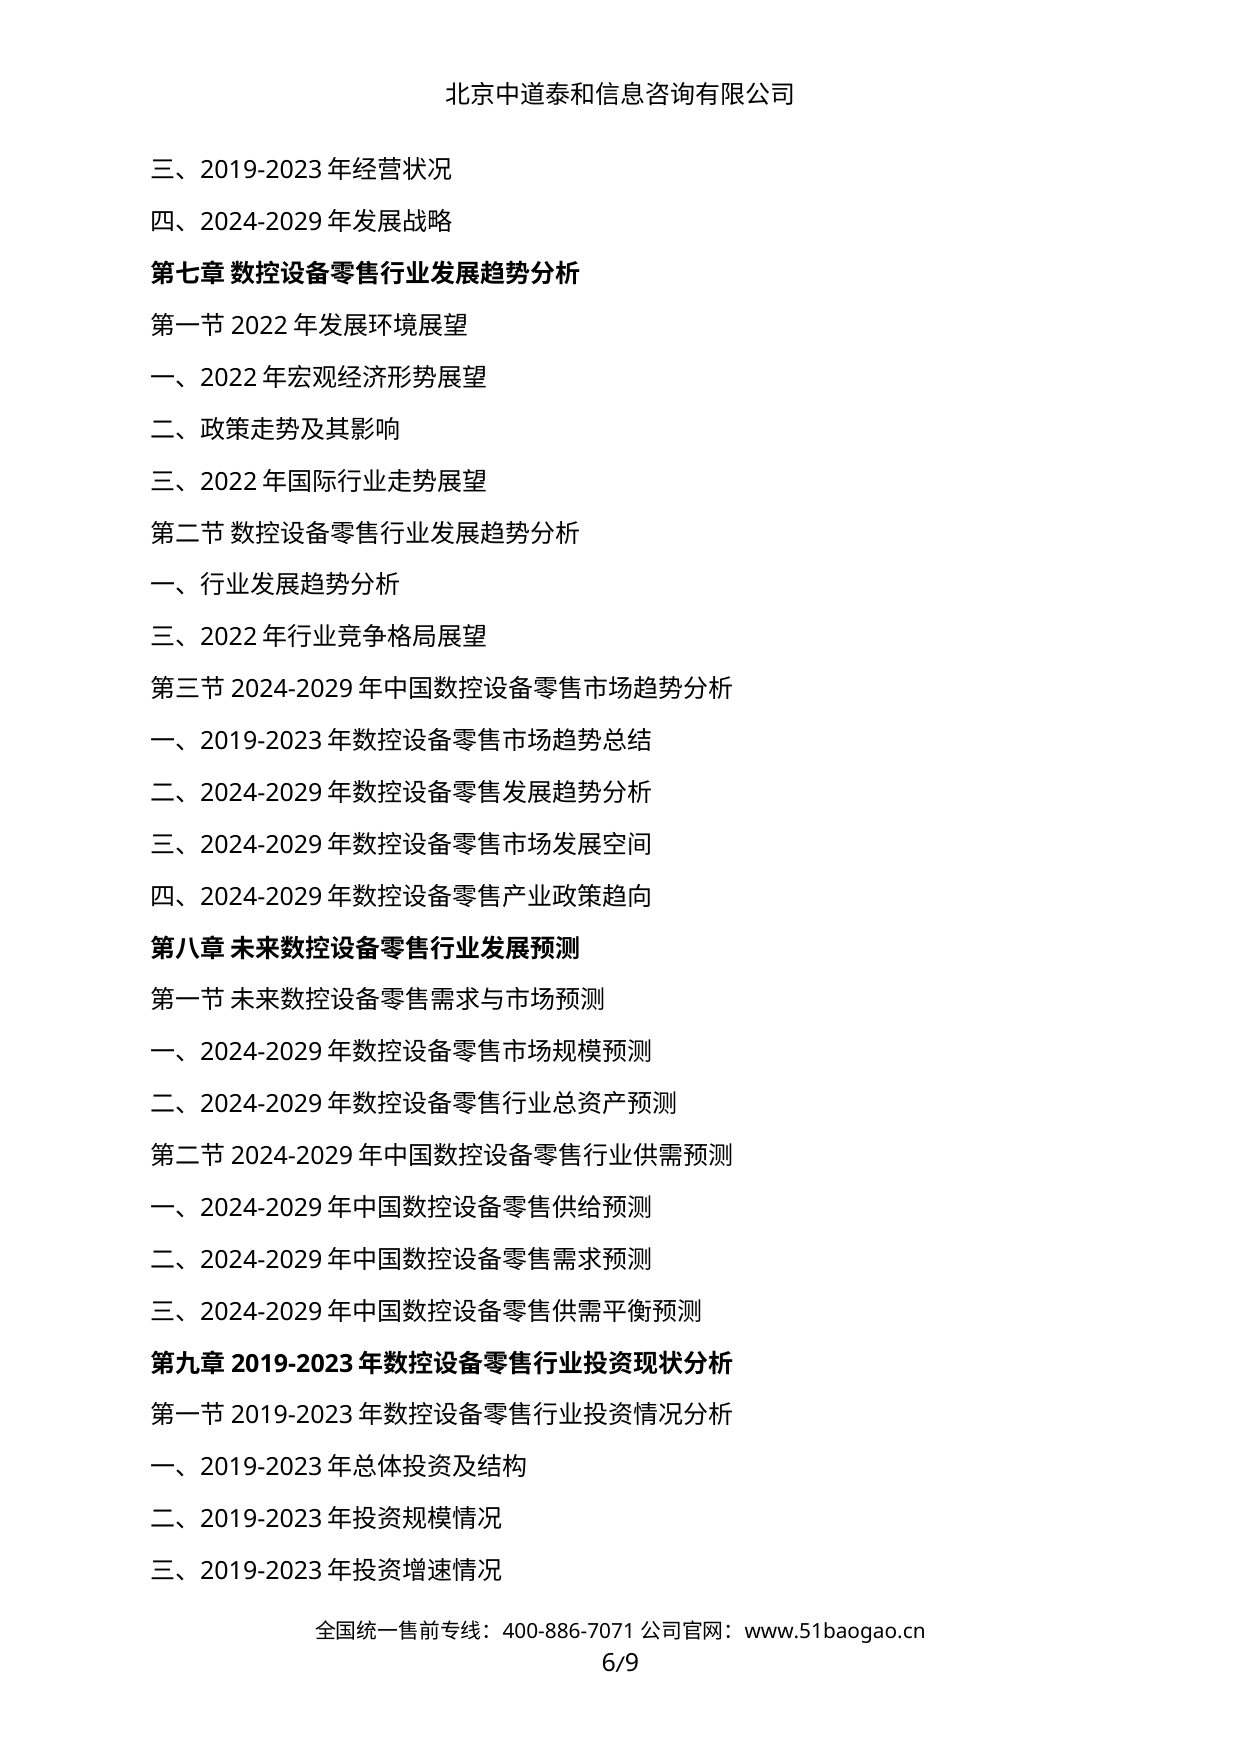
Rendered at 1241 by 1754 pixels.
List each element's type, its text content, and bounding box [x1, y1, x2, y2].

text 一、2022年宏观经济形势展望 [150, 357, 1090, 394]
text 三、2022年行业竞争格局展望 [150, 617, 1090, 653]
text 三、2024-2029年数控设备零售市场发展空间 [150, 824, 1090, 861]
text 第一节 未来数控设备零售需求与市场预测 [150, 980, 1090, 1016]
text 一、2024-2029年数控设备零售市场规模预测 [150, 1032, 1090, 1068]
text 第九章 2019-2023年数控设备零售行业投资现状分析 [150, 1343, 1090, 1379]
text 二、2019-2023年投资规模情况 [150, 1499, 1090, 1535]
text 二、2024-2029年中国数控设备零售需求预测 [150, 1239, 1090, 1276]
text 三、2019-2023年投资增速情况 [150, 1551, 1090, 1587]
text 二、2024-2029年数控设备零售行业总资产预测 [150, 1084, 1090, 1120]
text 第八章 未来数控设备零售行业发展预测 [150, 928, 1090, 964]
text 一、2024-2029年中国数控设备零售供给预测 [150, 1187, 1090, 1224]
text 四、2024-2029年数控设备零售产业政策趋向 [150, 876, 1090, 912]
text 一、2019-2023年总体投资及结构 [150, 1447, 1090, 1483]
text 四、2024-2029年发展战略 [150, 202, 1090, 238]
text 一、行业发展趋势分析 [150, 565, 1090, 601]
text 三、2024-2029年中国数控设备零售供需平衡预测 [150, 1291, 1090, 1327]
text 三、2022年国际行业走势展望 [150, 461, 1090, 497]
text 第七章 数控设备零售行业发展趋势分析 [150, 254, 1090, 290]
text 二、2024-2029年数控设备零售发展趋势分析 [150, 772, 1090, 809]
text 第一节 2022年发展环境展望 [150, 306, 1090, 342]
text 第一节 2019-2023年数控设备零售行业投资情况分析 [150, 1395, 1090, 1431]
text 第二节 2024-2029年中国数控设备零售行业供需预测 [150, 1136, 1090, 1172]
text 第二节 数控设备零售行业发展趋势分析 [150, 513, 1090, 549]
text 第三节 2024-2029年中国数控设备零售市场趋势分析 [150, 669, 1090, 705]
text 一、2019-2023年数控设备零售市场趋势总结 [150, 721, 1090, 757]
text 二、政策走势及其影响 [150, 409, 1090, 446]
text 三、2019-2023年经营状况 [150, 150, 1090, 186]
